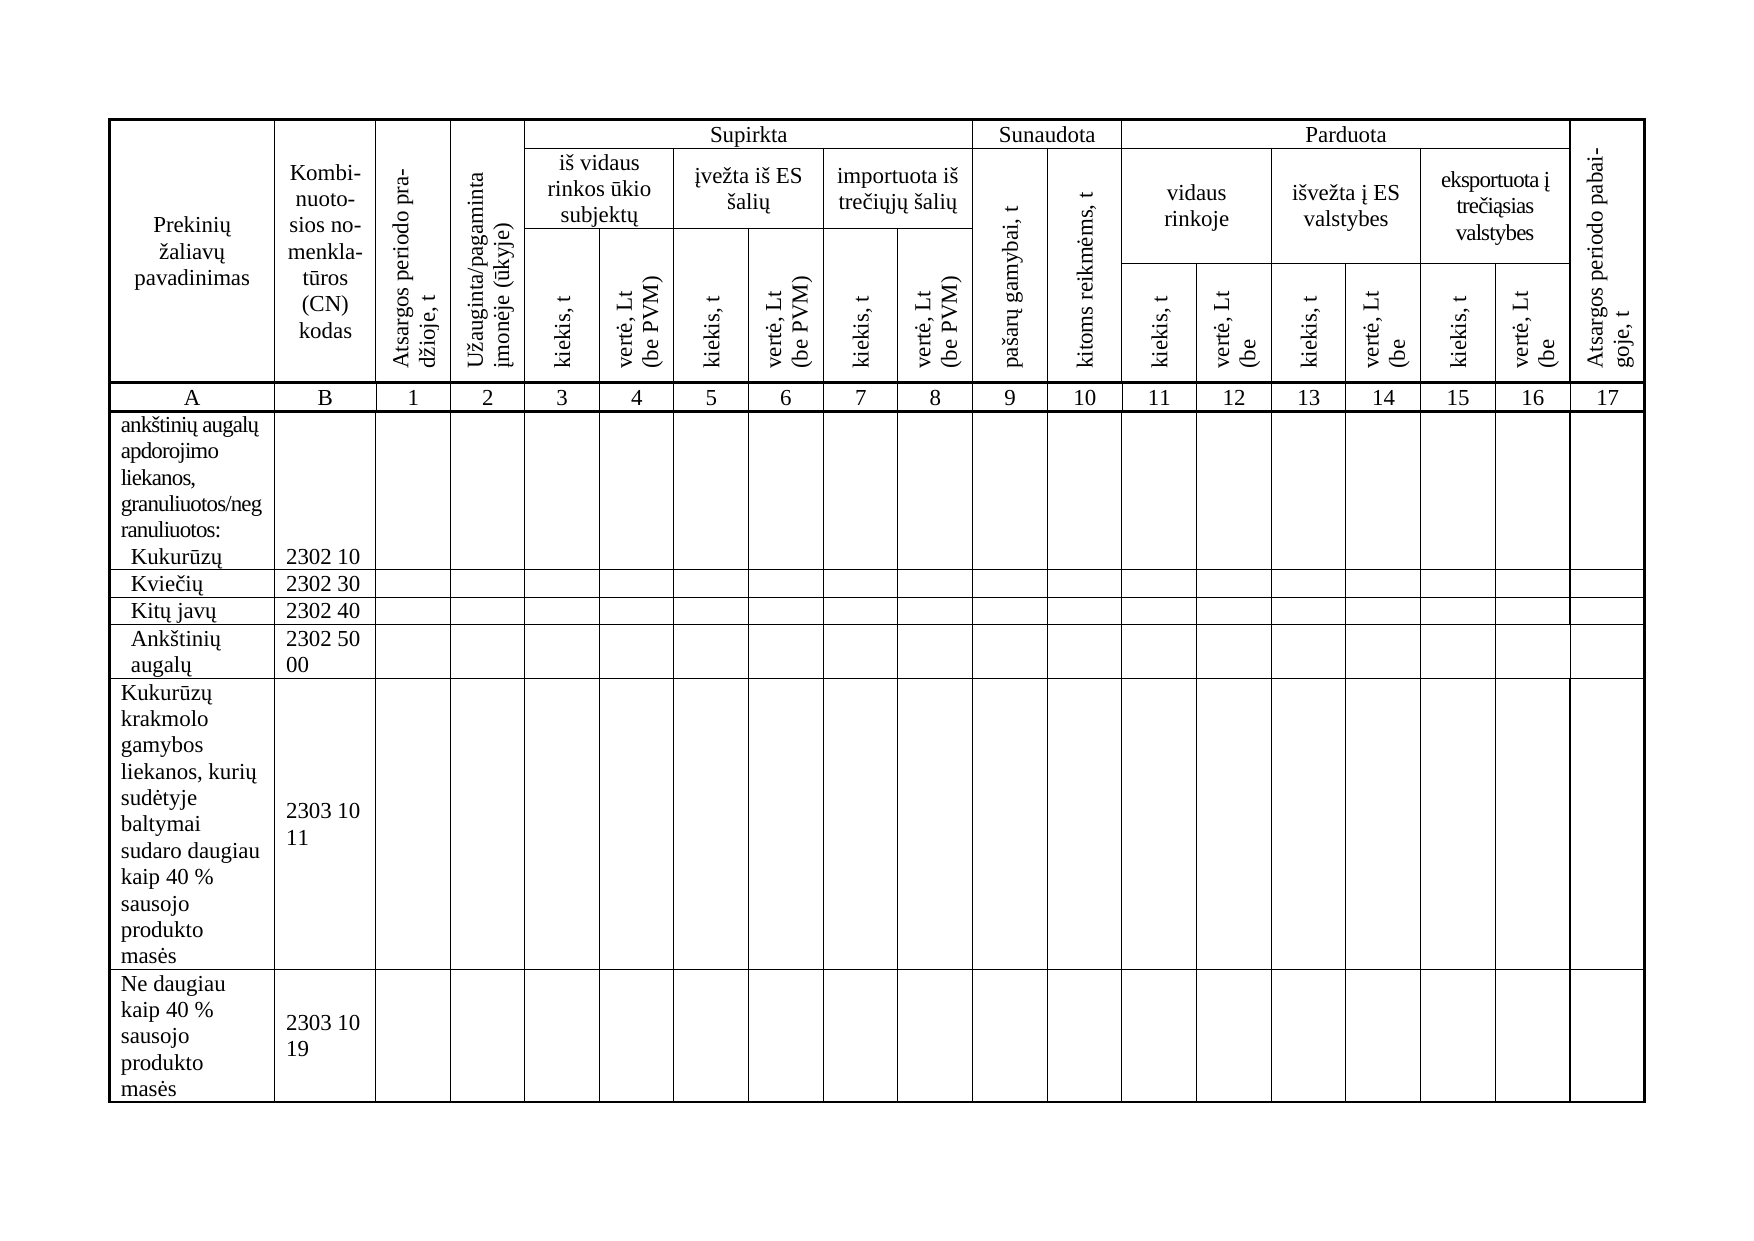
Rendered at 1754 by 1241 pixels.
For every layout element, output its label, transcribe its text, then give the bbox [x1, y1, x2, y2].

table_cell [376, 570, 450, 597]
table_cell [1421, 625, 1495, 678]
table_cell 1 [377, 384, 450, 410]
table_header Užauginta/pagaminta įmonėje (ūkyje) [451, 121, 524, 381]
table_cell 8 [898, 384, 972, 410]
table_cell [600, 625, 673, 678]
table_cell [451, 413, 524, 543]
table_cell [600, 970, 673, 1101]
table_header Atsargos periodo pradžioje, t [376, 121, 450, 381]
table_cell [1421, 598, 1495, 624]
table_cell [525, 543, 599, 569]
table_cell [525, 679, 599, 969]
table_cell [898, 543, 972, 569]
table_cell [451, 679, 524, 969]
table_cell [674, 970, 748, 1101]
table_cell [1496, 543, 1569, 569]
table_cell [824, 679, 897, 969]
table_cell 16 [1496, 384, 1570, 410]
table_header Prekinių žaliavų pavadinimas [111, 121, 274, 381]
table_cell [525, 625, 599, 678]
table_cell [1048, 570, 1121, 597]
table_cell [600, 413, 673, 543]
table_cell 7 [824, 384, 897, 410]
table_cell 12 [1197, 384, 1271, 410]
table_cell [674, 413, 748, 543]
table_cell [973, 970, 1047, 1101]
table_cell vertė, Lt (be PVM) [898, 229, 972, 381]
table_cell kiekis, t [674, 229, 748, 381]
table_cell kiekis, t [1421, 264, 1495, 381]
table_cell Sėlenos, išsijos ir kitos sijojimo, malimo arba kito javų arba ankštinių augalų apdorojimo liekanos, granuliuotos/negranuliuotos: [111, 413, 274, 543]
table_cell [898, 413, 972, 543]
table_cell [749, 413, 823, 543]
table_cell [376, 543, 450, 569]
table_cell [451, 543, 524, 569]
table_cell 13 [1272, 384, 1345, 410]
table_cell [1421, 970, 1495, 1101]
table_cell [600, 598, 673, 624]
table_cell [275, 413, 375, 543]
table_cell vertė, Lt (be PVM) [749, 229, 823, 381]
table_cell [824, 598, 897, 624]
table_cell [1048, 598, 1121, 624]
table_cell 5 [674, 384, 748, 410]
table_cell [1048, 625, 1121, 678]
table_cell [600, 570, 673, 597]
table_cell [1048, 970, 1121, 1101]
table_cell [1346, 543, 1420, 569]
table_cell [376, 413, 450, 543]
table_cell [1421, 679, 1495, 969]
table_cell 6 [749, 384, 823, 410]
table_cell [1122, 970, 1196, 1101]
table_header Parduota [1122, 121, 1569, 148]
table_cell kiekis, t [1122, 264, 1196, 381]
table_cell 2303 10 11 [275, 679, 375, 969]
table_cell vidaus rinkoje [1122, 149, 1271, 262]
table_cell [1122, 679, 1196, 969]
table_cell Kukurūzų [111, 543, 274, 569]
table_header Atsargos periodo pabaigoje, t [1571, 121, 1643, 381]
table_cell Ne daugiau kaip 40 % sausojo produkto masės [111, 970, 274, 1101]
table_cell [973, 598, 1047, 624]
table_cell vertė, Lt (be PVM) [600, 229, 673, 381]
table_cell [1496, 413, 1569, 543]
table_cell [1272, 570, 1345, 597]
table_cell [1346, 625, 1420, 678]
table_cell A [111, 384, 274, 410]
table_cell [898, 570, 972, 597]
table_cell [1197, 570, 1271, 597]
table_cell [1496, 570, 1569, 597]
table_cell 2302 10 [275, 543, 375, 569]
table_cell [824, 970, 897, 1101]
table_cell [1197, 413, 1271, 543]
table_cell [1346, 598, 1420, 624]
table_cell [1346, 679, 1420, 969]
table_cell [1421, 543, 1495, 569]
table_cell [525, 970, 599, 1101]
table_cell [749, 570, 823, 597]
table_cell [674, 598, 748, 624]
table_cell B [275, 384, 376, 410]
table_cell [674, 679, 748, 969]
table_header Sunaudota [973, 121, 1121, 148]
table_cell [1122, 413, 1196, 543]
table_cell Kitų javų [111, 598, 274, 624]
table_cell [376, 679, 450, 969]
table_cell kiekis, t [1272, 264, 1345, 381]
table_cell vertė, Lt (be PVM) [1197, 264, 1271, 381]
table_cell [898, 625, 972, 678]
table_cell [1496, 679, 1569, 969]
table_cell [525, 598, 599, 624]
table_cell importuota iš trečiųjų šalių [824, 149, 972, 228]
table_cell [898, 598, 972, 624]
table_cell 3 [525, 384, 599, 410]
table_cell [376, 598, 450, 624]
table_cell [749, 543, 823, 569]
table_cell [973, 413, 1047, 543]
table_cell [1048, 413, 1121, 543]
table_cell pašarų gamybai, t [973, 149, 1047, 381]
table_cell [451, 625, 524, 678]
table_cell 15 [1421, 384, 1495, 410]
table_cell [824, 413, 897, 543]
table_cell 2303 10 19 [275, 970, 375, 1101]
table_cell [824, 543, 897, 569]
table_cell įvežta iš ES šalių [674, 149, 823, 228]
table_cell [749, 625, 823, 678]
table_cell [1122, 543, 1196, 569]
table_cell [1571, 625, 1643, 678]
table_cell [451, 570, 524, 597]
table_cell [1272, 970, 1345, 1101]
table_cell [674, 570, 748, 597]
table_cell 2302 40 [275, 598, 375, 624]
table_cell [973, 625, 1047, 678]
table_cell 17 [1571, 384, 1643, 410]
table_cell [1272, 413, 1345, 543]
table_cell [1571, 413, 1643, 543]
table_cell [525, 570, 599, 597]
table_cell [1571, 679, 1643, 969]
table_cell [898, 679, 972, 969]
table_cell 10 [1048, 384, 1122, 410]
table_cell [824, 625, 897, 678]
table_cell [1272, 543, 1345, 569]
table_cell [1048, 679, 1121, 969]
table_cell [1571, 543, 1643, 569]
table_cell Kukurūzų krakmolo gamybos liekanos, kurių sudėtyje baltymai sudaro daugiau kaip 40 % sausojo produkto masės [111, 679, 274, 969]
table_cell [1197, 625, 1271, 678]
table_cell [674, 543, 748, 569]
table_cell [1421, 570, 1495, 597]
table_cell iš vidaus rinkos ūkio subjektų [525, 149, 673, 228]
table_cell [1571, 970, 1643, 1101]
table_cell 14 [1346, 384, 1420, 410]
table_cell 11 [1123, 384, 1196, 410]
table_cell [1496, 625, 1570, 678]
table_cell [376, 625, 450, 678]
table_cell Ankštinių augalų [111, 625, 274, 678]
table_cell [1496, 598, 1569, 624]
table_cell Kviečių [111, 570, 274, 597]
table_cell [1048, 543, 1121, 569]
table_cell [1272, 625, 1345, 678]
table_cell [1197, 970, 1271, 1101]
table_cell vertė, Lt (be PVM) [1346, 264, 1420, 381]
table_cell [600, 679, 673, 969]
table_cell [1197, 543, 1271, 569]
table_cell vertė, Lt (be PVM) [1496, 264, 1569, 381]
table_cell [824, 570, 897, 597]
table_cell [1346, 970, 1420, 1101]
table_cell [1346, 413, 1420, 543]
table_cell 4 [600, 384, 673, 410]
table_cell [1496, 970, 1569, 1101]
table_cell [749, 970, 823, 1101]
table_cell [973, 543, 1047, 569]
table_cell kiekis, t [824, 229, 897, 381]
table_cell 2302 50 00 [275, 625, 375, 678]
table_cell [1571, 598, 1643, 624]
table_cell [1571, 570, 1643, 597]
table_cell [1421, 413, 1495, 543]
table_cell [1197, 679, 1271, 969]
table_cell [1346, 570, 1420, 597]
table_cell [451, 598, 524, 624]
table_cell [749, 598, 823, 624]
table_cell [973, 679, 1047, 969]
table_cell 2302 30 [275, 570, 375, 597]
table_cell 9 [973, 384, 1047, 410]
table_header Supirkta [525, 121, 972, 148]
table_cell [451, 970, 524, 1101]
table_header Kombinuotosios nomenklatūros (CN) kodas [275, 121, 375, 381]
table_cell [1272, 679, 1345, 969]
table_cell [1122, 570, 1196, 597]
table_cell [749, 679, 823, 969]
table_cell [1197, 598, 1271, 624]
table_cell kiekis, t [525, 229, 599, 381]
table_cell [973, 570, 1047, 597]
table_cell [1122, 625, 1196, 678]
table_cell [1122, 598, 1196, 624]
table_cell 2 [451, 384, 524, 410]
table_cell [600, 543, 673, 569]
table_cell [898, 970, 972, 1101]
table_cell išvežta į ES valstybes [1272, 149, 1420, 262]
table_cell [674, 625, 748, 678]
table_cell kitoms reikmėms, t [1048, 149, 1121, 381]
table_cell eksportuota į trečiąsias valstybes [1421, 149, 1569, 262]
table_cell [525, 413, 599, 543]
table_cell [1272, 598, 1345, 624]
table_cell [376, 970, 450, 1101]
